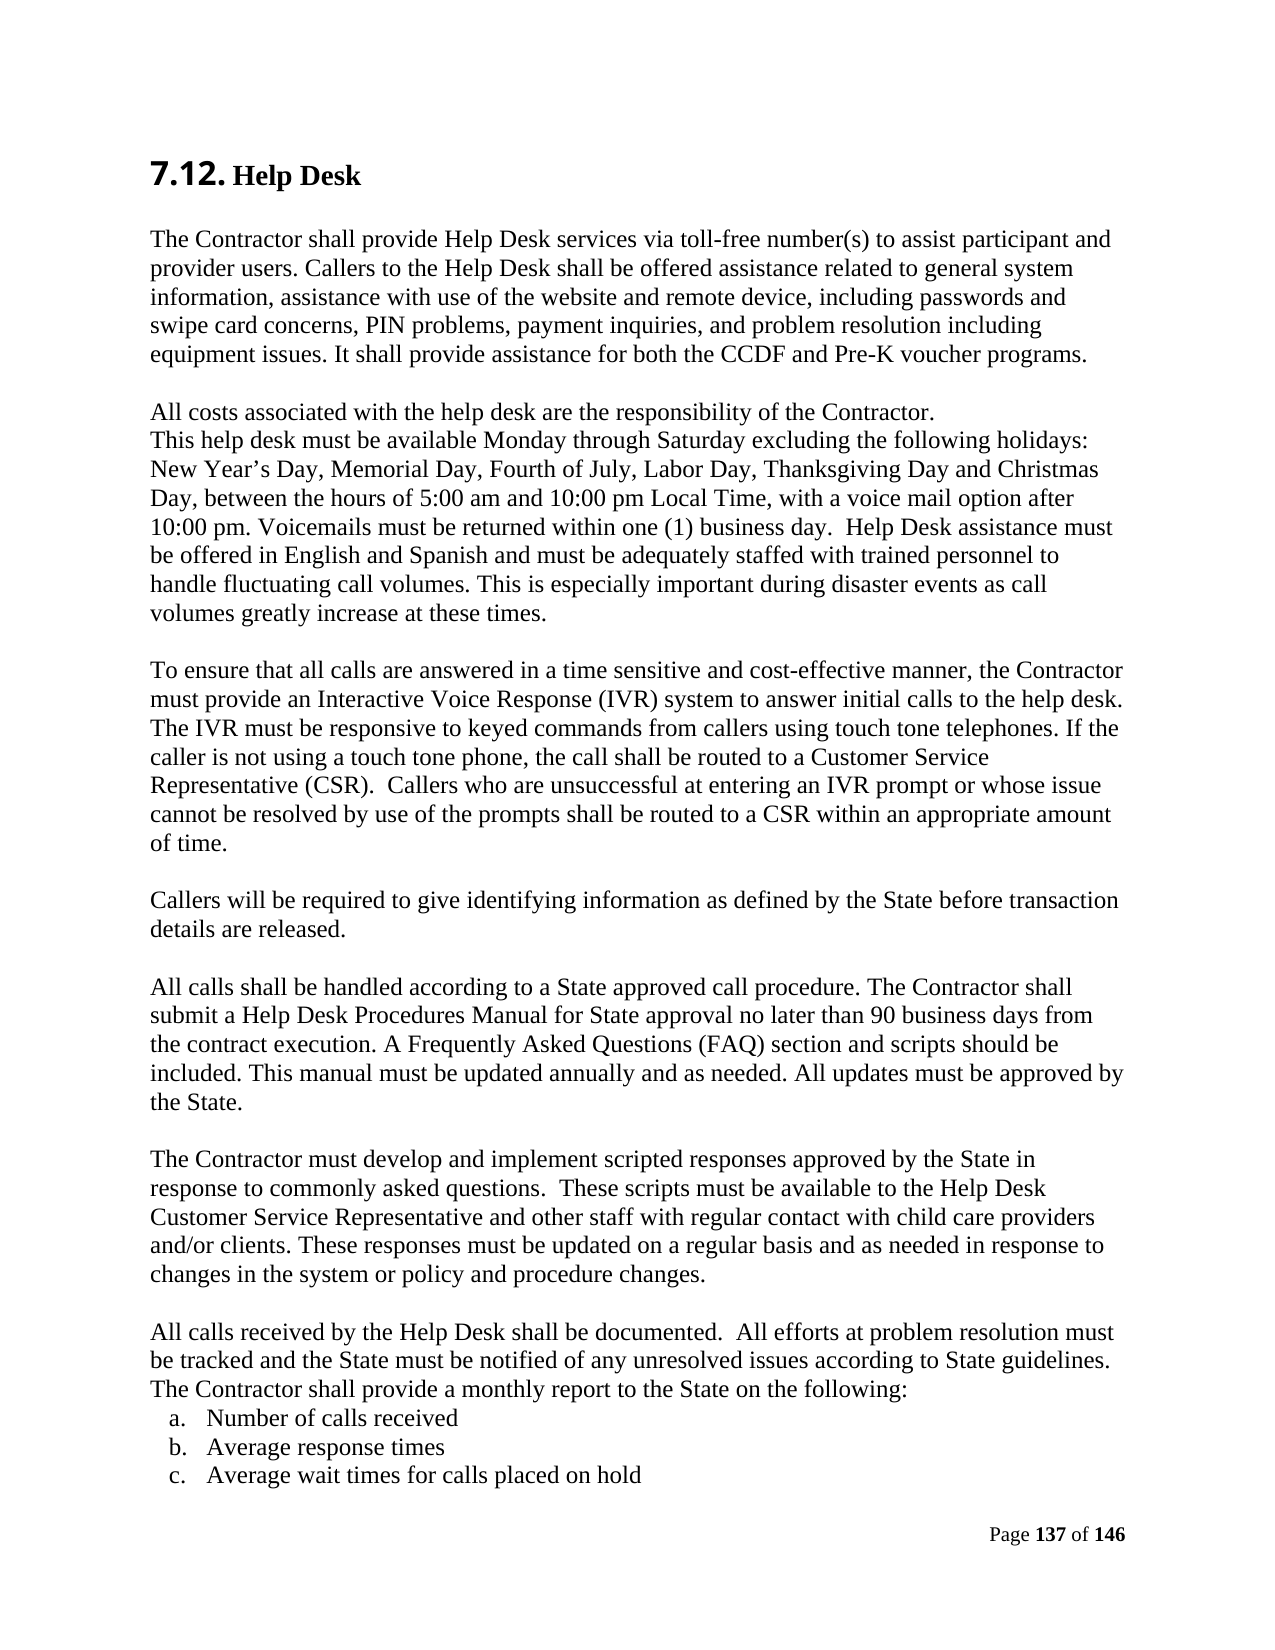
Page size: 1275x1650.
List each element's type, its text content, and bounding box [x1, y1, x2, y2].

text Callers will be required to give identifying information as defined by the State before transaction details are released. [150, 885, 1125, 943]
text The Contractor must develop and implement scripted responses approved by the State in response to commonly asked questions. These scripts must be available to the Help Desk Customer Service Representative and other staff with regular contact with child care providers and/or clients. These responses must be updated on a regular basis and as needed in response to changes in the system or policy and procedure changes. [150, 1144, 1125, 1288]
text The Contractor shall provide Help Desk services via toll-free number(s) to assist participant and provider users. Callers to the Help Desk shall be offered assistance related to general system information, assistance with use of the website and remote device, including passwords and swipe card concerns, PIN problems, payment inquiries, and problem resolution including equipment issues. It shall provide assistance for both the CCDF and Pre-K voucher programs. [150, 224, 1125, 368]
list Average wait times for calls placed on hold [169, 1460, 1125, 1489]
list Average response times [169, 1432, 1125, 1460]
text To ensure that all calls are answered in a time sensitive and cost-effective manner, the Contractor must provide an Interactive Voice Response (IVR) system to answer initial calls to the help desk. The IVR must be responsive to keyed commands from callers using touch tone telephones. If the caller is not using a touch tone phone, the call shall be routed to a Customer Service Representative (CSR). Callers who are unsuccessful at entering an IVR prompt or whose issue cannot be resolved by use of the prompts shall be routed to a CSR within an appropriate amount of time. [150, 655, 1125, 857]
text All costs associated with the help desk are the responsibility of the Contractor. [150, 397, 1125, 425]
text This help desk must be available Monday through Saturday excluding the following holidays: New Year’s Day, Memorial Day, Fourth of July, Labor Day, Thanksgiving Day and Christmas Day, between the hours of 5:00 am and 10:00 pm Local Time, with a voice mail option after 10:00 pm. Voicemails must be returned within one (1) business day. Help Desk assistance must be offered in English and Spanish and must be adequately staffed with trained personnel to handle fluctuating call volumes. This is especially important during disaster events as call volumes greatly increase at these times. [150, 425, 1125, 627]
text All calls shall be handled according to a State approved call procedure. The Contractor shall submit a Help Desk Procedures Manual for State approval no later than 90 business days from the contract execution. A Frequently Asked Questions (FAQ) section and scripts should be included. This manual must be updated annually and as needed. All updates must be approved by the State. [150, 972, 1125, 1115]
text All calls received by the Help Desk shall be documented. All efforts at problem resolution must be tracked and the State must be notified of any unresolved issues according to State guidelines. The Contractor shall provide a monthly report to the State on the following: [150, 1317, 1125, 1403]
list Help Desk [150, 150, 1125, 195]
list Number of calls received [169, 1403, 1125, 1432]
